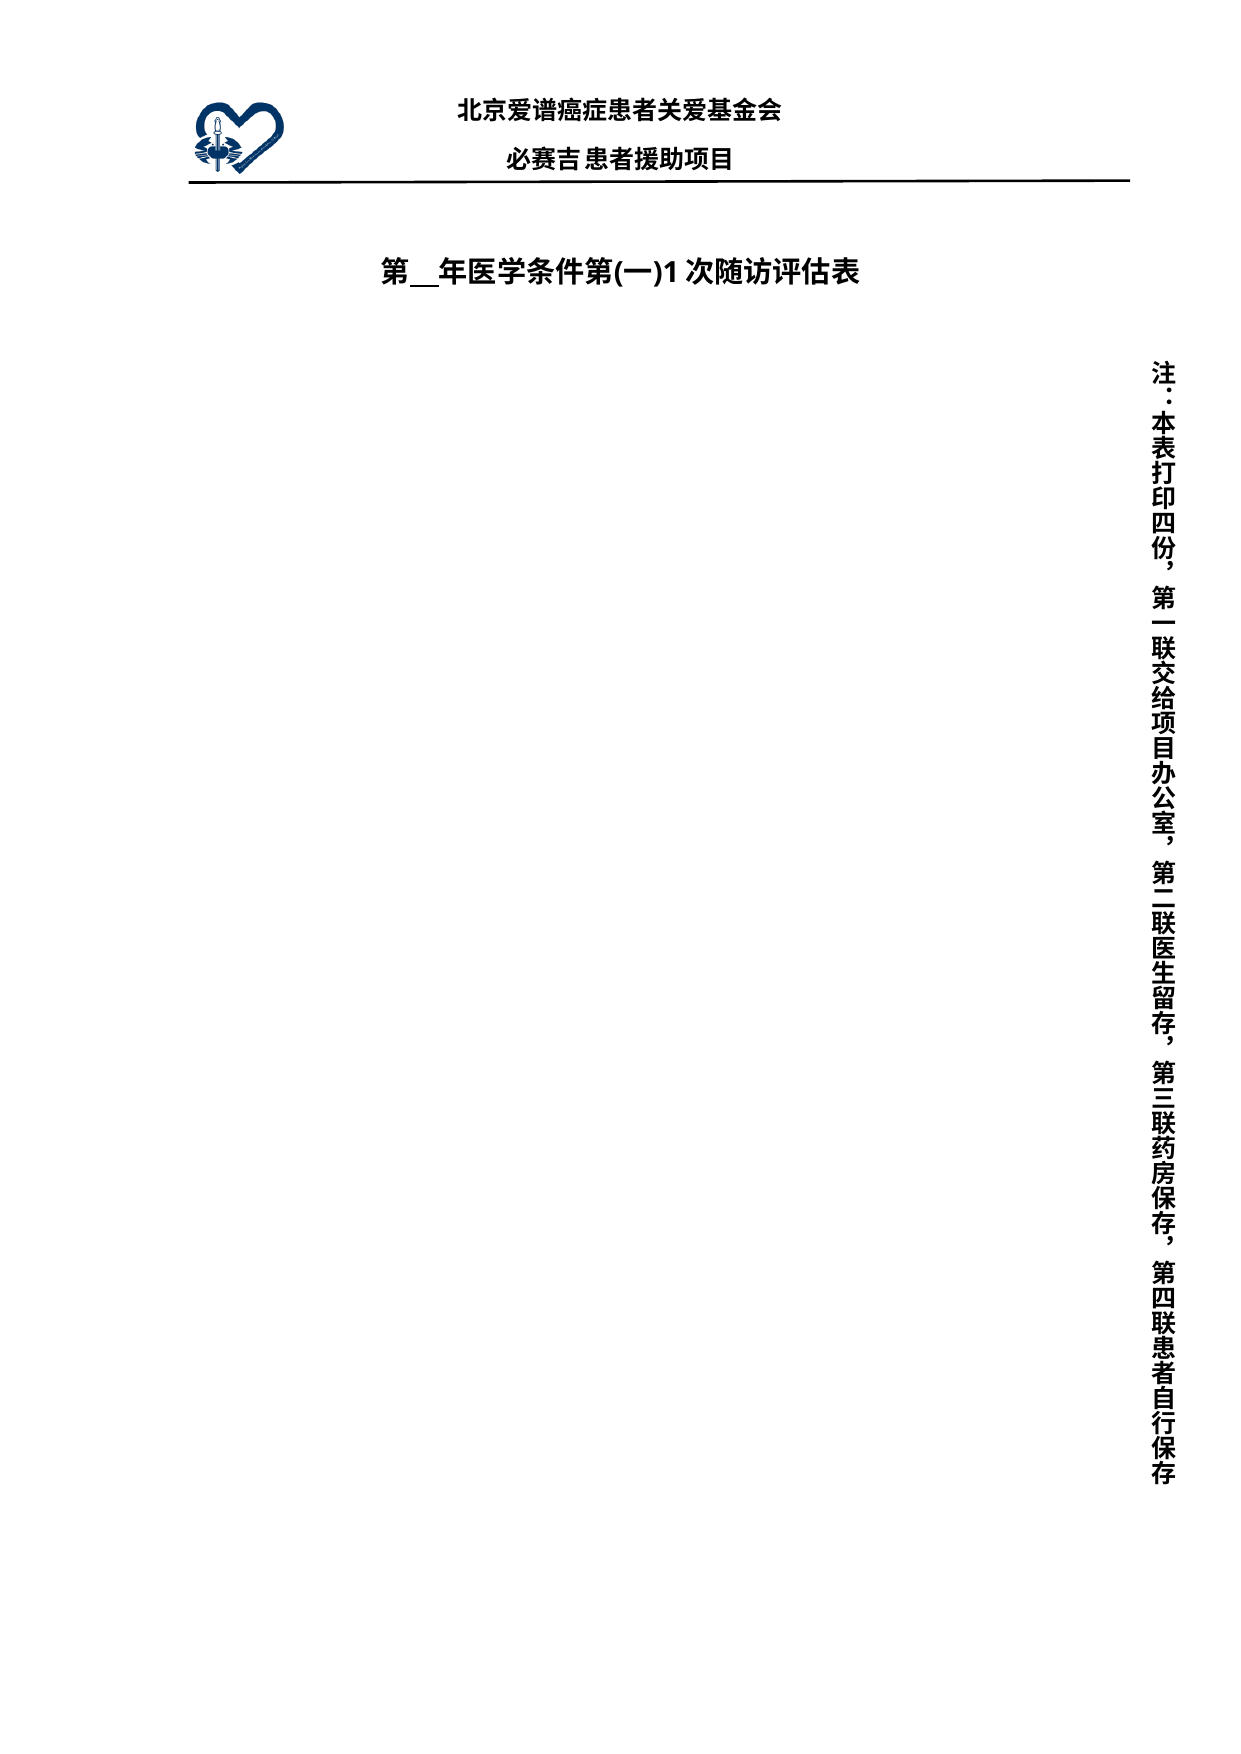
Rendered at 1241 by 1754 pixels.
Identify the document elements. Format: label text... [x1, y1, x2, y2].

picture [194, 102, 284, 174]
text 第 年医学条件第(一)1次随访评估表 [187, 237, 1053, 302]
